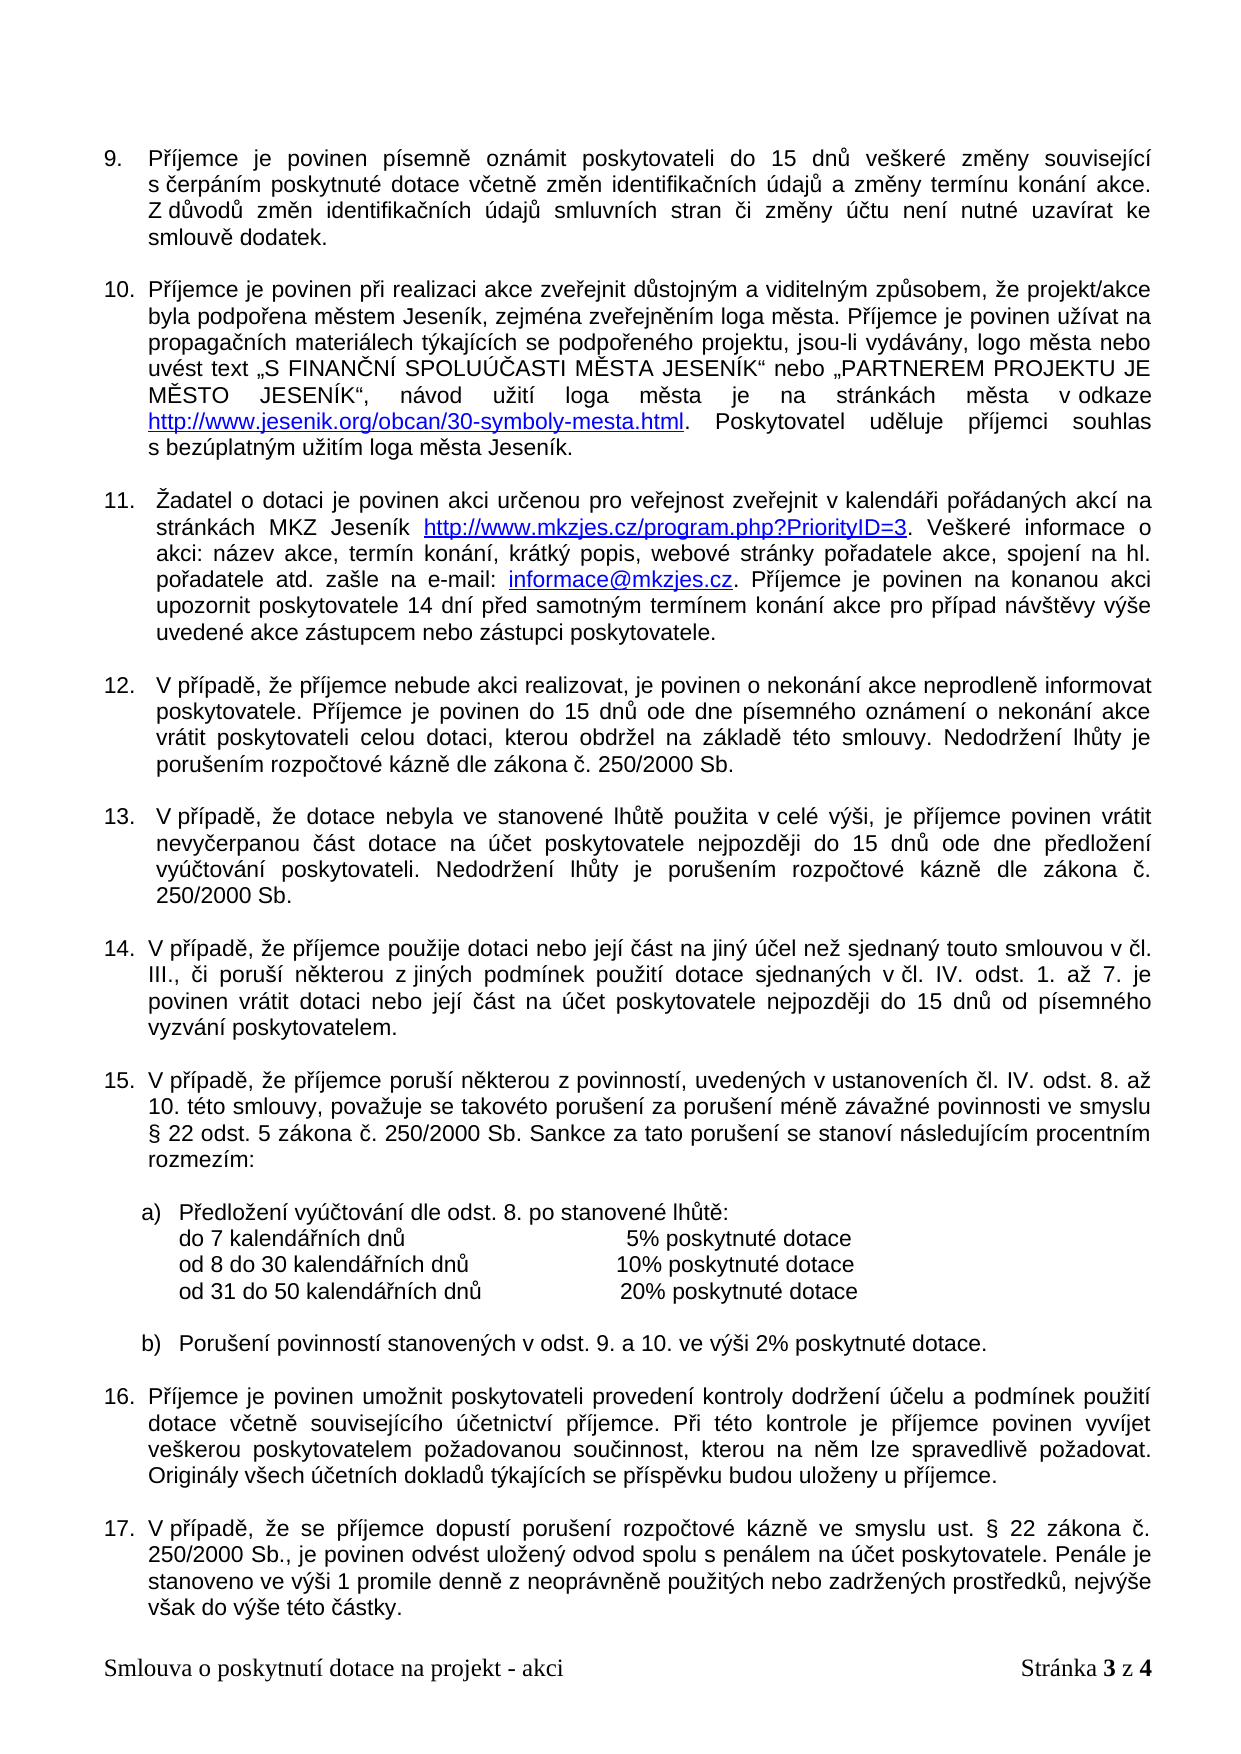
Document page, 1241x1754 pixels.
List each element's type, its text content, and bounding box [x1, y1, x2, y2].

list Příjemce je povinen umožnit poskytovateli provedení kontroly dodržení účelu a podmínek použití dotace včetně souvisejícího účetnictví příjemce. Při této kontrole je příjemce povinen vyvíjet veškerou poskytovatelem požadovanou součinnost, kterou na něm lze spravedlivě požadovat. Originály všech účetních dokladů týkajících se příspěvku budou uloženy u příjemce. [103, 1383, 1152, 1488]
list Předložení vyúčtování dle odst. 8. po stanovené lhůtě: [141, 1199, 1152, 1225]
list V případě, že příjemce poruší některou z povinností, uvedených v ustanoveních čl. IV. odst. 8. až 10. této smlouvy, považuje se takovéto porušení za porušení méně závažné povinnosti ve smyslu § 22 odst. 5 zákona č. 250/2000 Sb. Sankce za tato porušení se stanoví následujícím procentním rozmezím: [103, 1067, 1152, 1172]
text od 8 do 30 kalendářních dnů 10% poskytnuté dotace [178, 1251, 1152, 1278]
text do 7 kalendářních dnů 5% poskytnuté dotace [178, 1225, 1152, 1251]
list Příjemce je povinen při realizaci akce zveřejnit důstojným a viditelným způsobem, že projekt/akce byla podpořena městem Jeseník, zejména zveřejněním loga města. Příjemce je povinen užívat na propagačních materiálech týkajících se podpořeného projektu, jsou-li vydávány, logo města nebo uvést text „S FINANČNÍ SPOLUÚČASTI MĚSTA JESENÍK“ nebo „PARTNEREM PROJEKTU JE MĚSTO JESENÍK“, návod užití loga města je na stránkách města v odkaze http://www.jesenik.org/obcan/30-symboly-mesta.html. Poskytovatel uděluje příjemci souhlas s bezúplatným užitím loga města Jeseník. [103, 276, 1152, 461]
list V případě, že dotace nebyla ve stanovené lhůtě použita v celé výši, je příjemce povinen vrátit nevyčerpanou část dotace na účet poskytovatele nejpozději do 15 dnů ode dne předložení vyúčtování poskytovateli. Nedodržení lhůty je porušením rozpočtové kázně dle zákona č. 250/2000 Sb. [103, 803, 1152, 909]
list Příjemce je povinen písemně oznámit poskytovateli do 15 dnů veškeré změny související s čerpáním poskytnuté dotace včetně změn identifikačních údajů a změny termínu konání akce. Z důvodů změn identifikačních údajů smluvních stran či změny účtu není nutné uzavírat ke smlouvě dodatek. [103, 144, 1152, 250]
list V případě, že příjemce nebude akci realizovat, je povinen o nekonání akce neprodleně informovat poskytovatele. Příjemce je povinen do 15 dnů ode dne písemného oznámení o nekonání akce vrátit poskytovateli celou dotaci, kterou obdržel na základě této smlouvy. Nedodržení lhůty je porušením rozpočtové kázně dle zákona č. 250/2000 Sb. [103, 672, 1152, 777]
list Žadatel o dotaci je povinen akci určenou pro veřejnost zveřejnit v kalendáři pořádaných akcí na stránkách MKZ Jeseník http://www.mkzjes.cz/program.php?PriorityID=3. Veškeré informace o akci: název akce, termín konání, krátký popis, webové stránky pořadatele akce, spojení na hl. pořadatele atd. zašle na e-mail: informace@mkzjes.cz. Příjemce je povinen na konanou akci upozornit poskytovatele 14 dní před samotným termínem konání akce pro případ návštěvy výše uvedené akce zástupcem nebo zástupci poskytovatele. [103, 487, 1152, 645]
list Porušení povinností stanovených v odst. 9. a 10. ve výši 2% poskytnuté dotace. [141, 1330, 1152, 1357]
list V případě, že se příjemce dopustí porušení rozpočtové kázně ve smyslu ust. § 22 zákona č. 250/2000 Sb., je povinen odvést uložený odvod spolu s penálem na účet poskytovatele. Penále je stanoveno ve výši 1 promile denně z neoprávněně použitých nebo zadržených prostředků, nejvýše však do výše této částky. [103, 1515, 1152, 1620]
list V případě, že příjemce použije dotaci nebo její část na jiný účel než sjednaný touto smlouvou v čl. III., či poruší některou z jiných podmínek použití dotace sjednaných v čl. IV. odst. 1. až 7. je povinen vrátit dotaci nebo její část na účet poskytovatele nejpozději do 15 dnů od písemného vyzvání poskytovatelem. [103, 935, 1152, 1041]
text od 31 do 50 kalendářních dnů 20% poskytnuté dotace [178, 1278, 1152, 1304]
